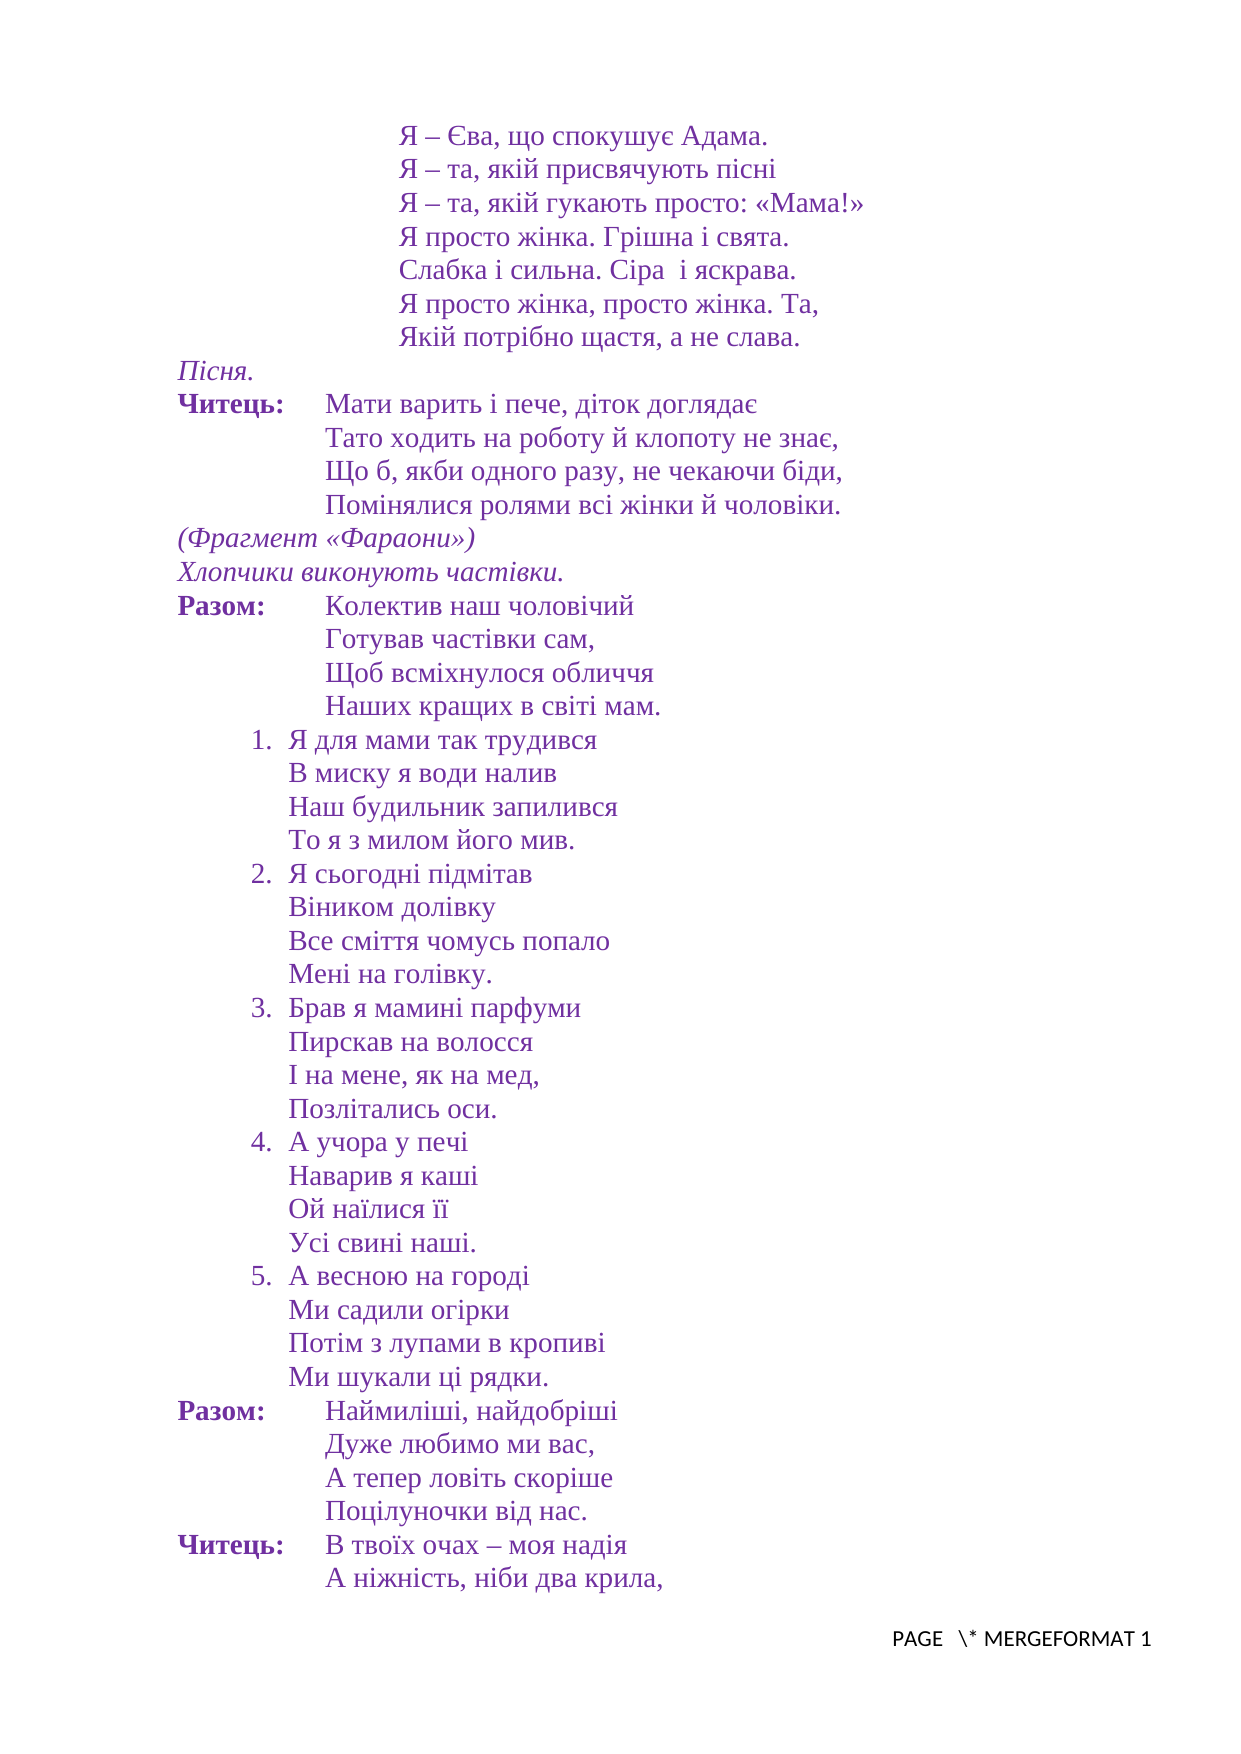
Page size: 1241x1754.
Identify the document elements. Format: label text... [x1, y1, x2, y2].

text Я просто жінка. Грішна і свята. [177, 219, 1152, 252]
text Якій потрібно щастя, а не слава. [177, 319, 1152, 353]
text А ніжність, ніби два крила, [177, 1560, 1152, 1594]
list А учора у печі [251, 1124, 1152, 1158]
text Наших кращих в світі мам. [177, 688, 1152, 722]
list Ми шукали ці рядки. [288, 1359, 1152, 1393]
text Слабка і сильна. Сіра і яскрава. [177, 252, 1152, 286]
text Читець: В твоїх очах – моя надія [177, 1527, 1152, 1560]
list Наварив я каші [288, 1158, 1152, 1191]
list А весною на городі [251, 1258, 1152, 1292]
list Все сміття чомусь попало [288, 923, 1152, 957]
text Я – та, якій гукають просто: «Мама!» [177, 185, 1152, 219]
text Я – та, якій присвячують пісні [177, 152, 1152, 185]
list Брав я мамині парфуми [251, 990, 1152, 1024]
list Ой наїлися її [288, 1191, 1152, 1225]
list І на мене, як на мед, [288, 1057, 1152, 1091]
list Я для мами так трудився [251, 722, 1152, 755]
text Я просто жінка, просто жінка. Та, [177, 286, 1152, 319]
text Читець: Мати варить і пече, діток доглядає [177, 386, 1152, 420]
list Ми садили огірки [288, 1292, 1152, 1326]
list Мені на голівку. [288, 957, 1152, 990]
list Віником долівку [288, 889, 1152, 923]
text Разом: Колектив наш чоловічий [177, 588, 1152, 621]
list То я з милом його мив. [288, 822, 1152, 856]
text Разом: Наймиліші, найдобріші [177, 1393, 1152, 1426]
text Дуже любимо ми вас, [177, 1426, 1152, 1460]
text Помінялися ролями всі жінки й чоловіки. [177, 487, 1152, 521]
list Пирскав на волосся [288, 1024, 1152, 1057]
text Пісня. [177, 353, 1152, 386]
list Наш будильник запилився [288, 789, 1152, 822]
text Хлопчики виконують частівки. [177, 554, 1152, 588]
text Поцілуночки від нас. [177, 1493, 1152, 1527]
text Що б, якби одного разу, не чекаючи біди, [177, 453, 1152, 487]
text А тепер ловіть скоріше [177, 1460, 1152, 1493]
text Тато ходить на роботу й клопоту не знає, [177, 420, 1152, 453]
text (Фрагмент «Фараони») [177, 521, 1152, 554]
list Я сьогодні підмітав [251, 856, 1152, 889]
list Усі свині наші. [288, 1225, 1152, 1258]
list Потім з лупами в кропиві [288, 1326, 1152, 1359]
list В миску я води налив [288, 755, 1152, 789]
list Позлітались оси. [288, 1091, 1152, 1124]
text Щоб всміхнулося обличчя [177, 655, 1152, 688]
text Готував частівки сам, [177, 621, 1152, 655]
text Я – Єва, що спокушує Адама. [177, 118, 1152, 152]
